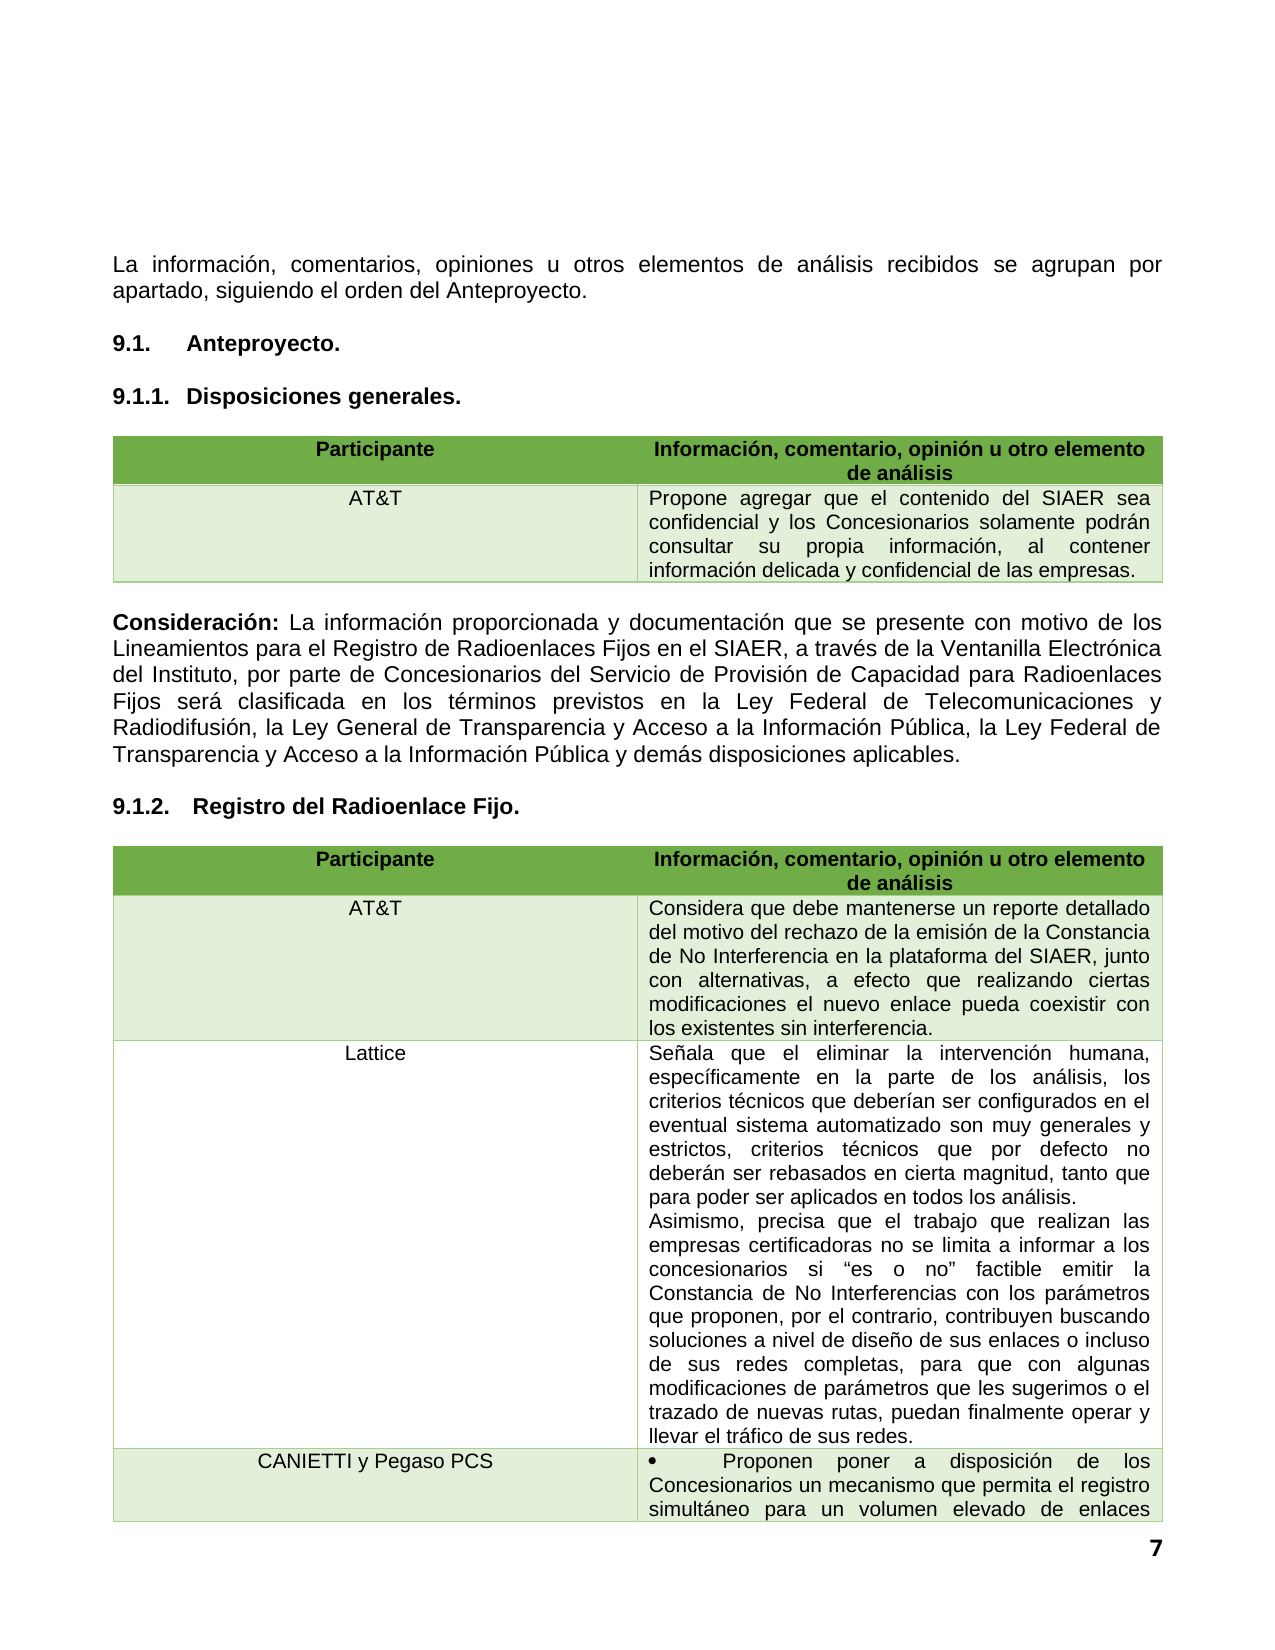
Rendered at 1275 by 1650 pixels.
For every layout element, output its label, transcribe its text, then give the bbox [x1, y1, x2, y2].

table_cell Lattice [114, 1041, 637, 1448]
table_header Información, comentario, opinión u otro elemento de análisis [638, 847, 1162, 895]
list Disposiciones generales. [112, 383, 1162, 409]
text La información, comentarios, opiniones u otros elementos de análisis recibidos se agrupan por apartado, siguiendo el orden del Anteproyecto. [112, 251, 1162, 304]
table_cell Señala que el eliminar la intervención humana, específicamente en la parte de los análisis, los criterios técnicos que deberían ser configurados en el eventual sistema automatizado son muy generales y estrictos, criterios técnicos que por defecto no deberán ser rebasados en cierta magnitud, tanto que para poder ser aplicados en todos los análisis. Asimismo, precisa que el trabajo que realizan las empresas certificadoras no se limita a informar a los concesionarios si “es o no” factible emitir la Constancia de No Interferencias con los parámetros que proponen, por el contrario, contribuyen buscando soluciones a nivel de diseño de sus enlaces o incluso de sus redes completas, para que con algunas modificaciones de parámetros que les sugerimos o el trazado de nuevas rutas, puedan finalmente operar y llevar el tráfico de sus redes. [638, 1041, 1162, 1448]
subtitle Anteproyecto. [112, 330, 1162, 356]
list Registro del Radioenlace Fijo. [112, 793, 1162, 819]
table_header Participante [114, 847, 637, 895]
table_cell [638, 1449, 1162, 1521]
text Consideración: La información proporcionada y documentación que se presente con motivo de los Lineamientos para el Registro de Radioenlaces Fijos en el SIAER, a través de la Ventanilla Electrónica del Instituto, por parte de Concesionarios del Servicio de Provisión de Capacidad para Radioenlaces Fijos será clasificada en los términos previstos en la Ley Federal de Telecomunicaciones y Radiodifusión, la Ley General de Transparencia y Acceso a la Información Pública, la Ley Federal de Transparencia y Acceso a la Información Pública y demás disposiciones aplicables. [112, 609, 1162, 767]
table_header Participante [114, 437, 637, 484]
table_cell CANIETTI y Pegaso PCS [114, 1449, 637, 1521]
table_cell AT&T [114, 896, 637, 1040]
table_cell Propone agregar que el contenido del SIAER sea confidencial y los Concesionarios solamente podrán consultar su propia información, al contener información delicada y confidencial de las empresas. [638, 486, 1162, 581]
table_header Información, comentario, opinión u otro elemento de análisis [638, 437, 1162, 484]
table_cell AT&T [114, 486, 637, 581]
table_cell Considera que debe mantenerse un reporte detallado del motivo del rechazo de la emisión de la Constancia de No Interferencia en la plataforma del SIAER, junto con alternativas, a efecto que realizando ciertas modificaciones el nuevo enlace pueda coexistir con los existentes sin interferencia. [638, 896, 1162, 1040]
